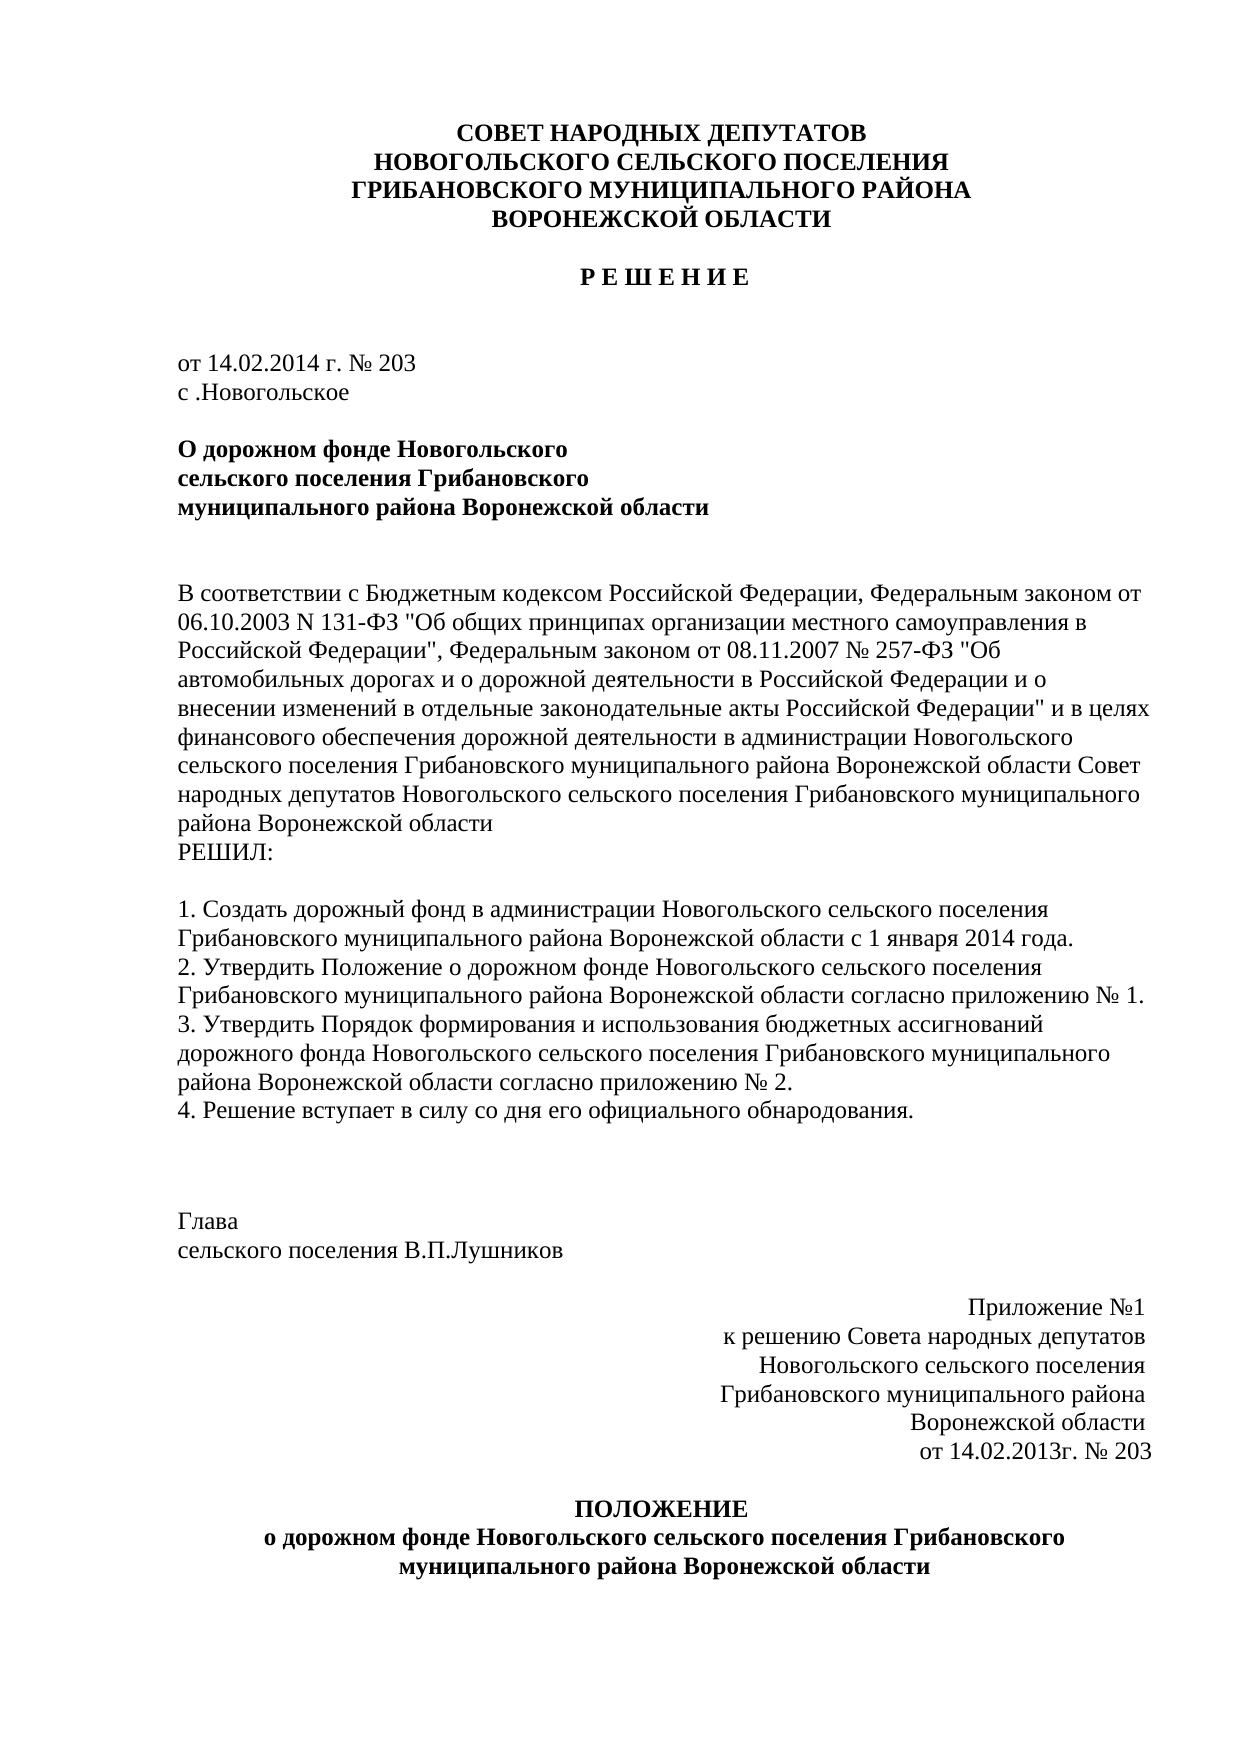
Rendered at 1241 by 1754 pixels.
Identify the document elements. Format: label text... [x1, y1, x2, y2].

text сельского поселения В.П.Лушников [177, 1235, 1152, 1264]
text Глава [177, 1206, 1152, 1235]
text СОВЕТ НАРОДНЫХ ДЕПУТАТОВ НОВОГОЛЬСКОГО СЕЛЬСКОГО ПОСЕЛЕНИЯ ГРИБАНОВСКОГО МУНИЦИПАЛЬНОГО РАЙОНА ВОРОНЕЖСКОЙ ОБЛАСТИ Р Е Ш Е Н И Е [177, 118, 1152, 291]
text от 14.02.2014 г. № 203 с .Новогольское О дорожном фонде Новогольского сельского поселения Грибановского муниципального района Воронежской области В соответствии с Бюджетным кодексом Российской Федерации, Федеральным законом от 06.10.2003 N 131-ФЗ "Об общих принципах организации местного самоуправления в Российской Федерации", Федеральным законом от 08.11.2007 № 257-ФЗ "Об автомобильных дорогах и о дорожной деятельности в Российской Федерации и о внесении изменений в отдельные законодательные акты Российской Федерации" и в целях финансового обеспечения дорожной деятельности в администрации Новогольского сельского поселения Грибановского муниципального района Воронежской области Совет народных депутатов Новогольского сельского поселения Грибановского муниципального района Воронежской области РЕШИЛ: 1. Создать дорожный фонд в администрации Новогольского сельского поселения Грибановского муниципального района Воронежской области с 1 января 2014 года. 2. Утвердить Положение о дорожном фонде Новогольского сельского поселения Грибановского муниципального района Воронежской области согласно приложению № 1. 3. Утвердить Порядок формирования и использования бюджетных ассигнований дорожного фонда Новогольского сельского поселения Грибановского муниципального района Воронежской области согласно приложению № 2. 4. Решение вступает в силу со дня его официального обнародования. [177, 291, 1152, 1181]
text ПОЛОЖЕНИЕ о дорожном фонде Новогольского сельского поселения Грибановского муниципального района Воронежской области [177, 1494, 1152, 1580]
text Приложение №1 к решению Совета народных депутатов Новогольского сельского поселения Грибановского муниципального района Воронежской области от 14.02.2013г. № 203 [177, 1264, 1152, 1465]
